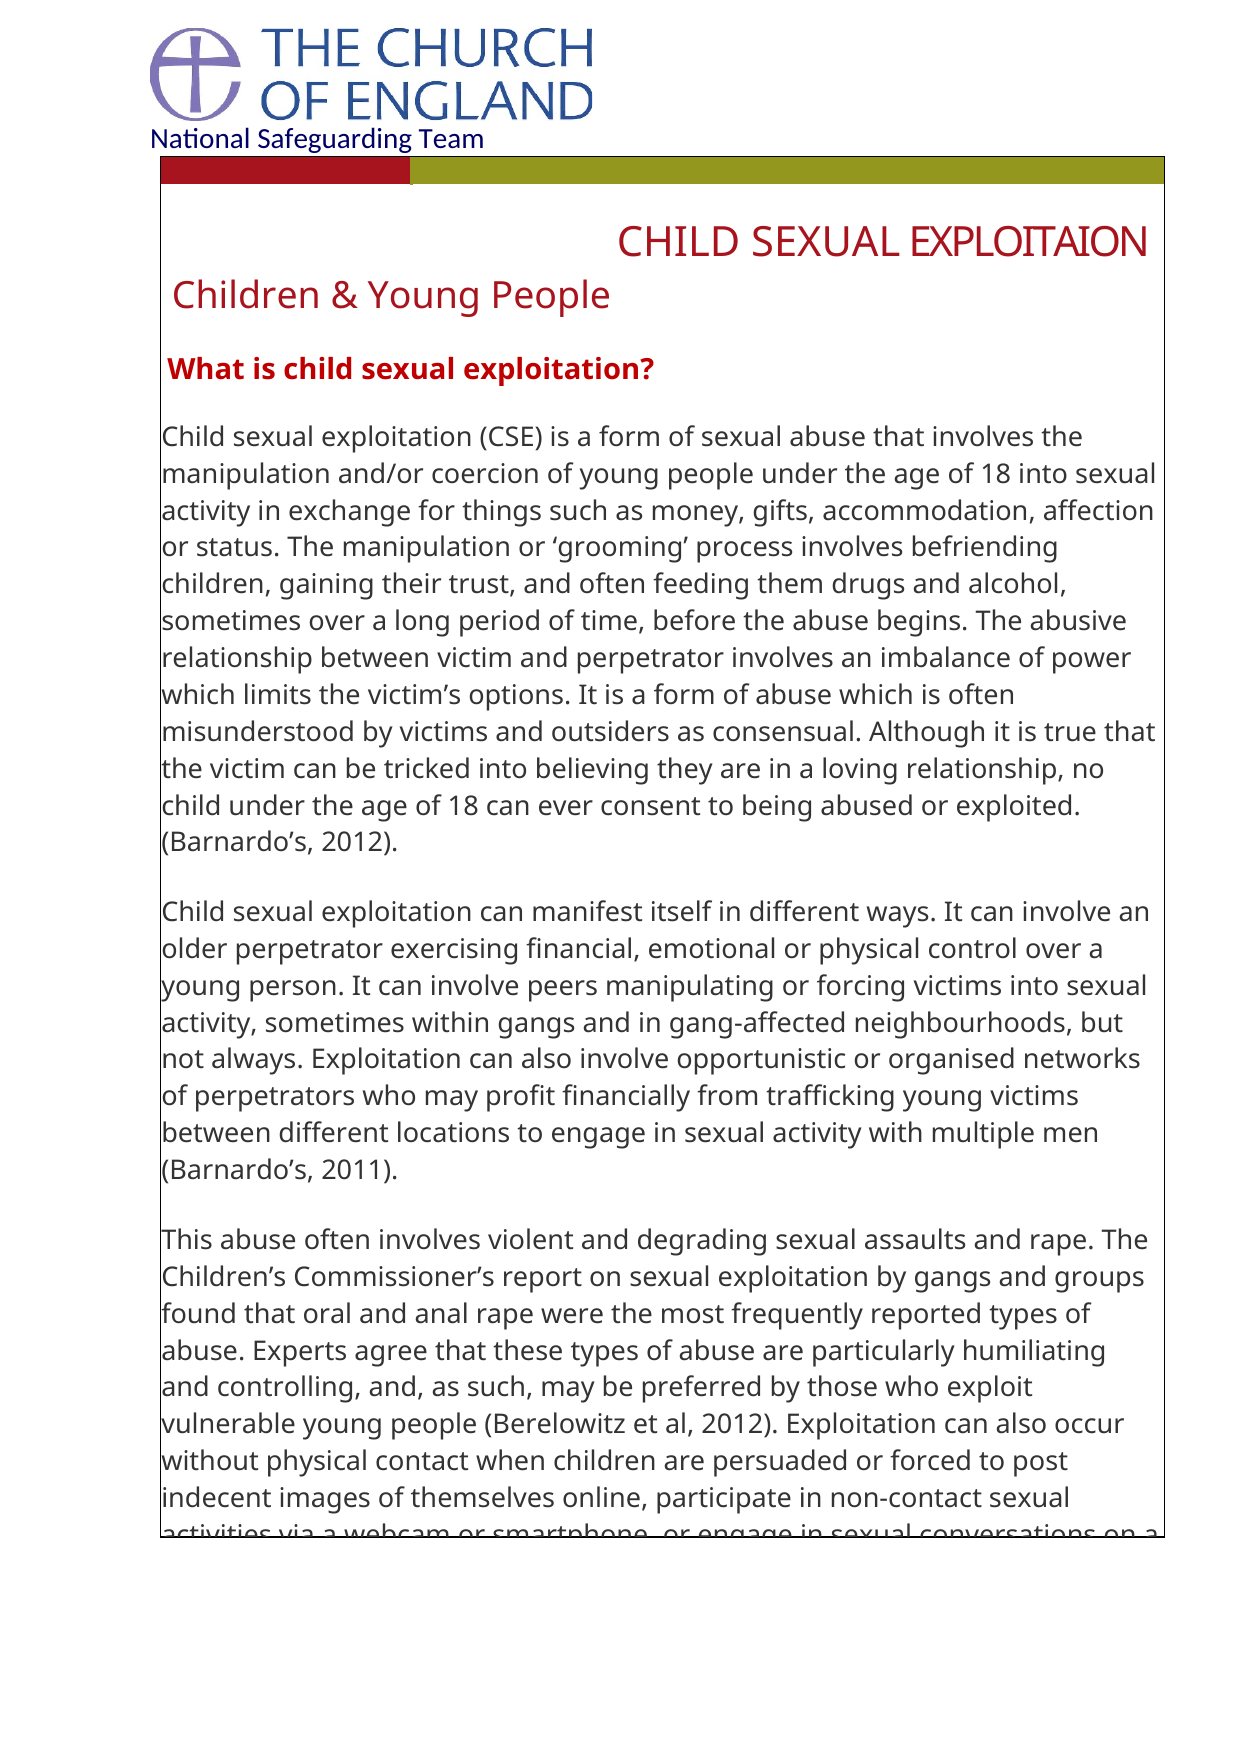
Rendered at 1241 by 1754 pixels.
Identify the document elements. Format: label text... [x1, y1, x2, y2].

table_header [161, 157, 410, 184]
table_cell CHILD SEXUAL EXPLOITAION Children & Young People What is child sexual exploitation? Child sexual exploitation (CSE) is a form of sexual abuse that involves the manipulation and/or coercion of young people under the age of 18 into sexual activity in exchange for things such as money, gifts, accommodation, affection or status. The manipulation or ‘grooming’ process involves befriending children, gaining their trust, and often feeding them drugs and alcohol, sometimes over a long period of time, before the abuse begins. The abusive relationship between victim and perpetrator involves an imbalance of power which limits the victim’s options. It is a form of abuse which is often misunderstood by victims and outsiders as consensual. Although it is true that the victim can be tricked into believing they are in a loving relationship, no child under the age of 18 can ever consent to being abused or exploited. (Barnardo’s, 2012). Child sexual exploitation can manifest itself in different ways. It can involve an older perpetrator exercising financial, emotional or physical control over a young person. It can involve peers manipulating or forcing victims into sexual activity, sometimes within gangs and in gang-affected neighbourhoods, but not always. Exploitation can also involve opportunistic or organised networks of perpetrators who may profit financially from trafficking young victims between different locations to engage in sexual activity with multiple men (Barnardo’s, 2011). This abuse often involves violent and degrading sexual assaults and rape. The Children’s Commissioner’s report on sexual exploitation by gangs and groups found that oral and anal rape were the most frequently reported types of abuse. Experts agree that these types of abuse are particularly humiliating and controlling, and, as such, may be preferred by those who exploit vulnerable young people (Berelowitz et al, 2012). Exploitation can also occur without physical contact when children are persuaded or forced to post indecent images of themselves online, participate in non-contact sexual activities via a webcam or smartphone, or engage in sexual conversations on a mobile phone (DfE, 2011). Technology is widely used by perpetrators as a method of grooming and coercing victims, often through social networking sites and mobile devices (Jago et al, 2011). This form of abuse usually occurs in private, or in semi-public places such as parks, cinemas, cafes and hotels. It is increasingly occurring at ‘parties’ organised by perpetrators for the purposes of giving victims drugs and alcohol before sexually abusing them (Barnardo’s, 2012). [161, 185, 1164, 1536]
picture [150, 28, 593, 121]
table_header [413, 157, 1164, 184]
